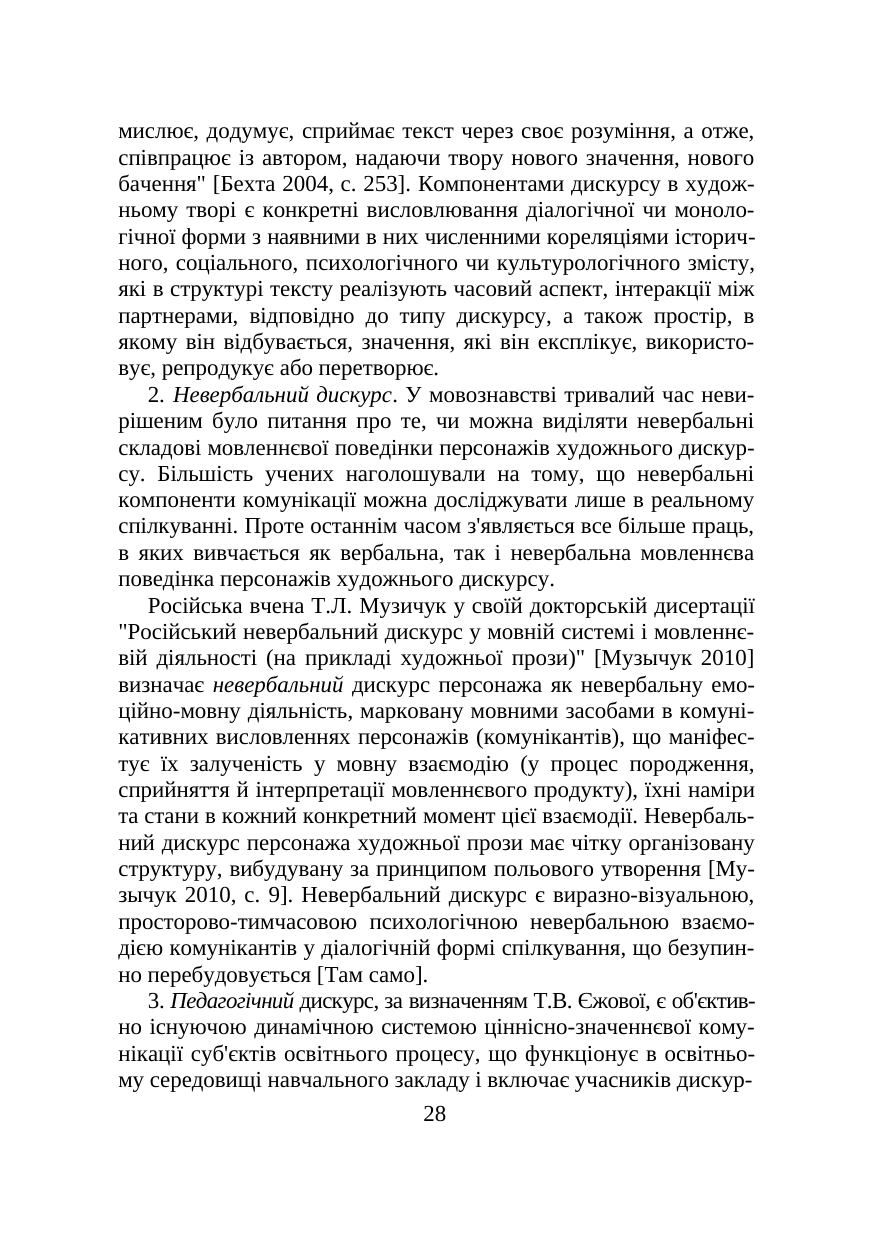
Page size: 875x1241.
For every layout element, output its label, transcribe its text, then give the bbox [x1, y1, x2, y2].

text мислює, додумує, сприймає текст через своє розуміння, а отже, співпрацює із автором, надаючи твору нового значення, нового бачення" [Бехта 2004, с. 253]. Компонентами дискурсу в худож- ньому творі є конкретні висловлювання діалогічної чи моноло- гічної форми з наявними в них численними кореляціями історич- ного, соціального, психологічного чи культурологічного змісту, які в структурі тексту реалізують часовий аспект, інтеракції між партнерами, відповідно до типу дискурсу, а також простір, в якому він відбувається, значення, які він експлікує, використо- вує, репродукує або перетворює. [118, 117, 756, 381]
list Невербальний дискурс. У мовознавстві тривалий час неви- рішеним було питання про те, чи можна виділяти невербальні складові мовленнєвої поведінки персонажів художнього дискур- су. Більшість учених наголошували на тому, що невербальні компоненти комунікації можна досліджувати лише в реальному спілкуванні. Проте останнім часом з'являється все більше праць, в яких вивчається як вербальна, так і невербальна мовленнєва поведінка персонажів художнього дискурсу. [118, 381, 755, 592]
text Російська вчена Т.Л. Музичук у своїй докторській дисертації "Російський невербальний дискурс у мовній системі і мовленнє- вій діяльності (на прикладі художньої прози)" [Музычук 2010] визначає невербальний дискурс персонажа як невербальну емо- ційно-мовну діяльність, марковану мовними засобами в комуні- кативних висловленнях персонажів (комунікантів), що маніфес- тує їх залученість у мовну взаємодію (у процес породження, сприйняття й інтерпретації мовленнєвого продукту), їхні наміри та стани в кожний конкретний момент цієї взаємодії. Невербаль- ний дискурс персонажа художньої прози має чітку організовану структуру, вибудувану за принципом польового утворення [Му- зычук 2010, с. 9]. Невербальний дискурс є виразно-візуальною, просторово-тимчасовою психологічною невербальною взаємо- дією комунікантів у діалогічній формі спілкування, що безупин- но перебудовується [Там само]. [118, 592, 756, 987]
list Педагогічний дискурс, за визначенням Т.В. Єжової, є об'єктив- но існуючою динамічною системою ціннісно-значеннєвої кому- нікації суб'єктів освітнього процесу, що функціонує в освітньо- му середовищі навчального закладу і включає учасників дискур- [118, 987, 756, 1092]
